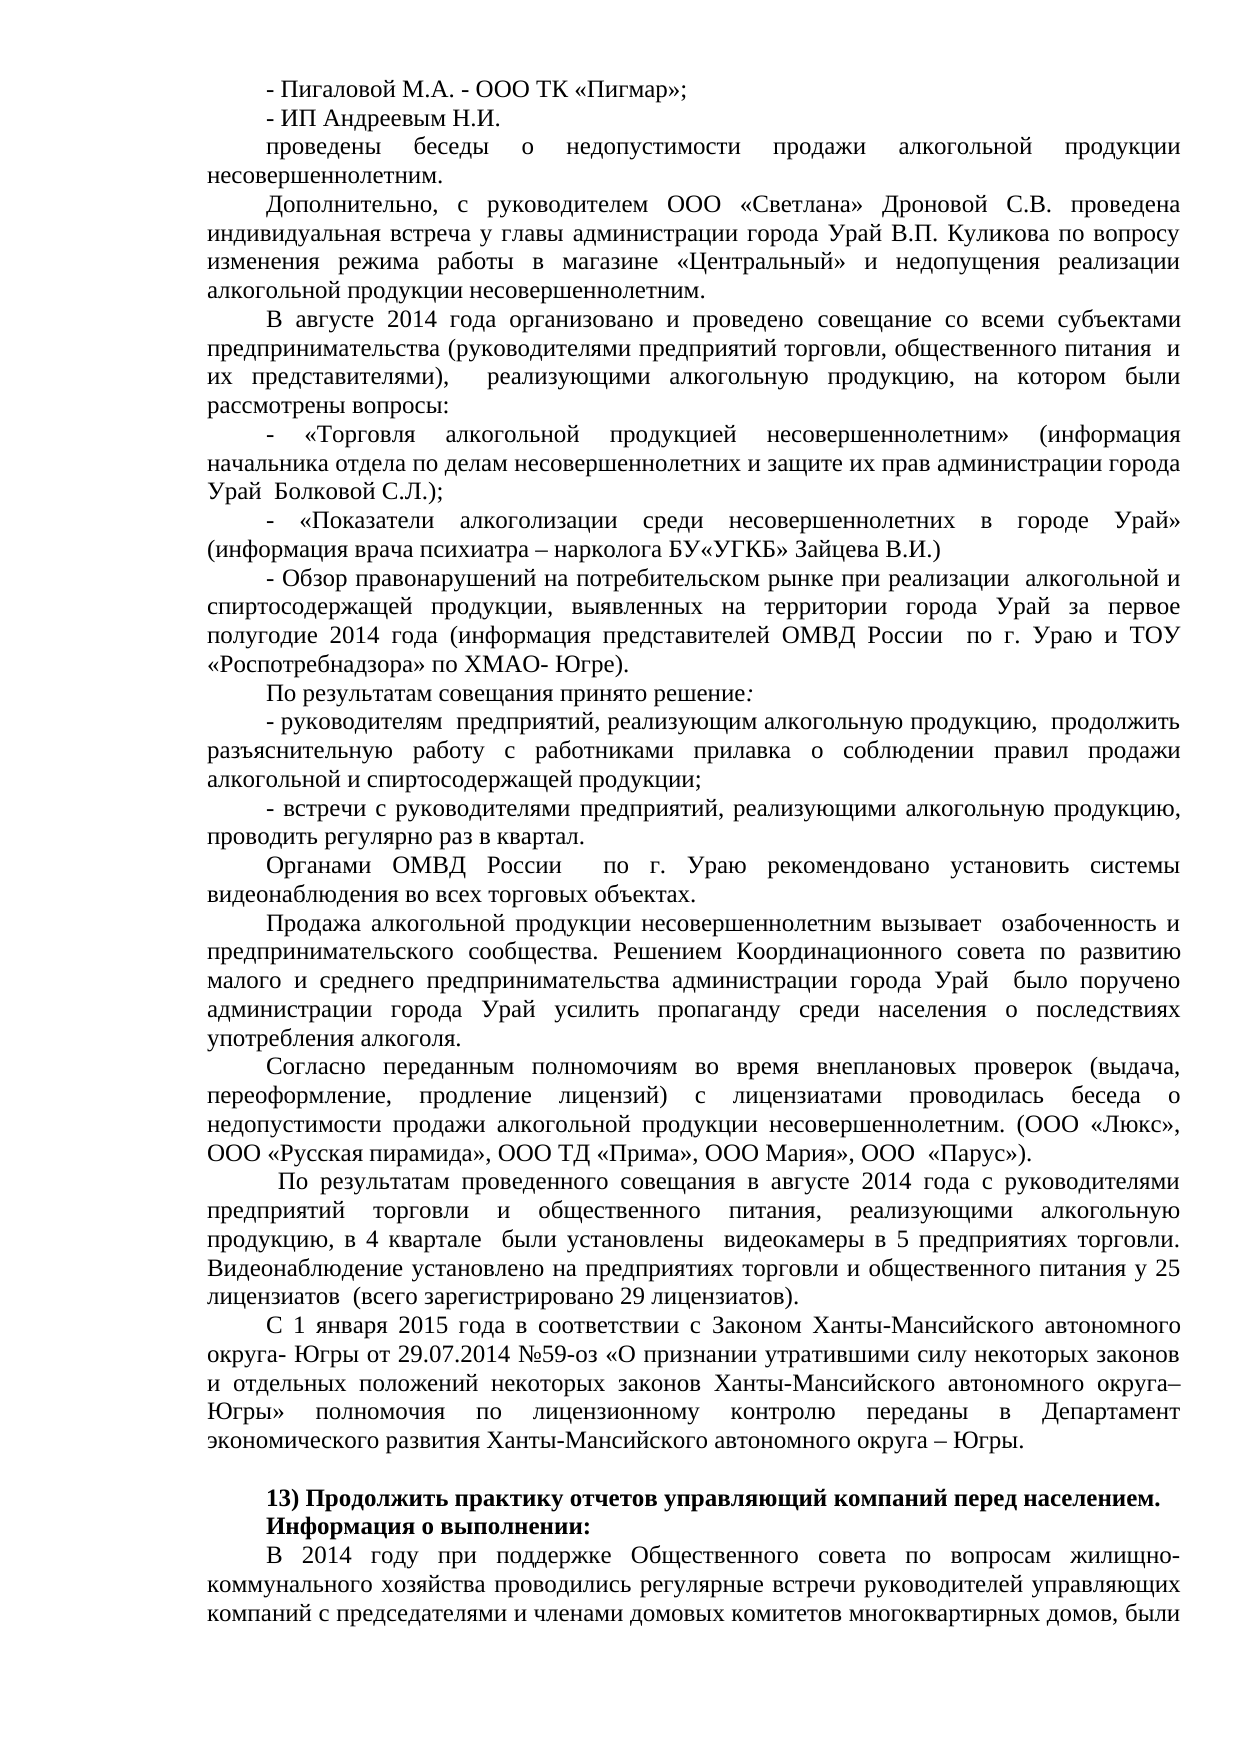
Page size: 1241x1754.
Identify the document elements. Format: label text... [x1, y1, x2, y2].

text проведены беседы о недопустимости продажи алкогольной продукции несовершеннолетним. [207, 131, 1181, 189]
text - руководителям предприятий, реализующим алкогольную продукцию, продолжить разъяснительную работу с работниками прилавка о соблюдении правил продажи алкогольной и спиртосодержащей продукции; [207, 706, 1181, 793]
text - ИП Андреевым Н.И. [207, 103, 1181, 131]
text Продажа алкогольной продукции несовершеннолетним вызывает озабоченность и предпринимательского сообщества. Решением Координационного совета по развитию малого и среднего предпринимательства администрации города Урай было поручено администрации города Урай усилить пропаганду среди населения о последствиях употребления алкоголя. [207, 908, 1181, 1051]
text - Обзор правонарушений на потребительском рынке при реализации алкогольной и спиртосодержащей продукции, выявленных на территории города Урай за первое полугодие 2014 года (информация представителей ОМВД России по г. Ураю и ТОУ «Роспотребнадзора» по ХМАО- Югре). [207, 563, 1181, 678]
text По результатам проведенного совещания в августе 2014 года с руководителями предприятий торговли и общественного питания, реализующими алкогольную продукцию, в 4 квартале были установлены видеокамеры в 5 предприятиях торговли. Видеонаблюдение установлено на предприятиях торговли и общественного питания у 25 лицензиатов (всего зарегистрировано 29 лицензиатов). [207, 1166, 1181, 1310]
text - «Показатели алкоголизации среди несовершеннолетних в городе Урай» (информация врача психиатра – нарколога БУ«УГКБ» Зайцева В.И.) [207, 505, 1181, 563]
text Дополнительно, с руководителем ООО «Светлана» Дроновой С.В. проведена индивидуальная встреча у главы администрации города Урай В.П. Куликова по вопросу изменения режима работы в магазине «Центральный» и недопущения реализации алкогольной продукции несовершеннолетним. [207, 189, 1181, 304]
text Информация о выполнении: [207, 1511, 1181, 1540]
text 13) Продолжить практику отчетов управляющий компаний перед населением. [207, 1483, 1181, 1511]
text - «Торговля алкогольной продукцией несовершеннолетним» (информация начальника отдела по делам несовершеннолетних и защите их прав администрации города Урай Болковой С.Л.); [207, 419, 1181, 505]
text - Пигаловой М.А. - ООО ТК «Пигмар»; [207, 74, 1181, 103]
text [207, 1540, 1181, 1626]
text Органами ОМВД России по г. Ураю рекомендовано установить системы видеонаблюдения во всех торговых объектах. [207, 850, 1181, 908]
text - встречи с руководителями предприятий, реализующими алкогольную продукцию, проводить регулярно раз в квартал. [207, 793, 1181, 850]
text По результатам совещания принято решение: [207, 678, 1181, 706]
text Согласно переданным полномочиям во время внеплановых проверок (выдача, переоформление, продление лицензий) с лицензиатами проводилась беседа о недопустимости продажи алкогольной продукции несовершеннолетним. (ООО «Люкс», ООО «Русская пирамида», ООО ТД «Прима», ООО Мария», ООО «Парус»). [207, 1051, 1181, 1166]
text С 1 января 2015 года в соответствии с Законом Ханты-Мансийского автономного округа- Югры от 29.07.2014 №59-оз «О признании утратившими силу некоторых законов и отдельных положений некоторых законов Ханты-Мансийского автономного округа– Югры» полномочия по лицензионному контролю переданы в Департамент экономического развития Ханты-Мансийского автономного округа – Югры. [207, 1310, 1181, 1454]
text В августе 2014 года организовано и проведено совещание со всеми субъектами предпринимательства (руководителями предприятий торговли, общественного питания и их представителями), реализующими алкогольную продукцию, на котором были рассмотрены вопросы: [207, 304, 1181, 419]
